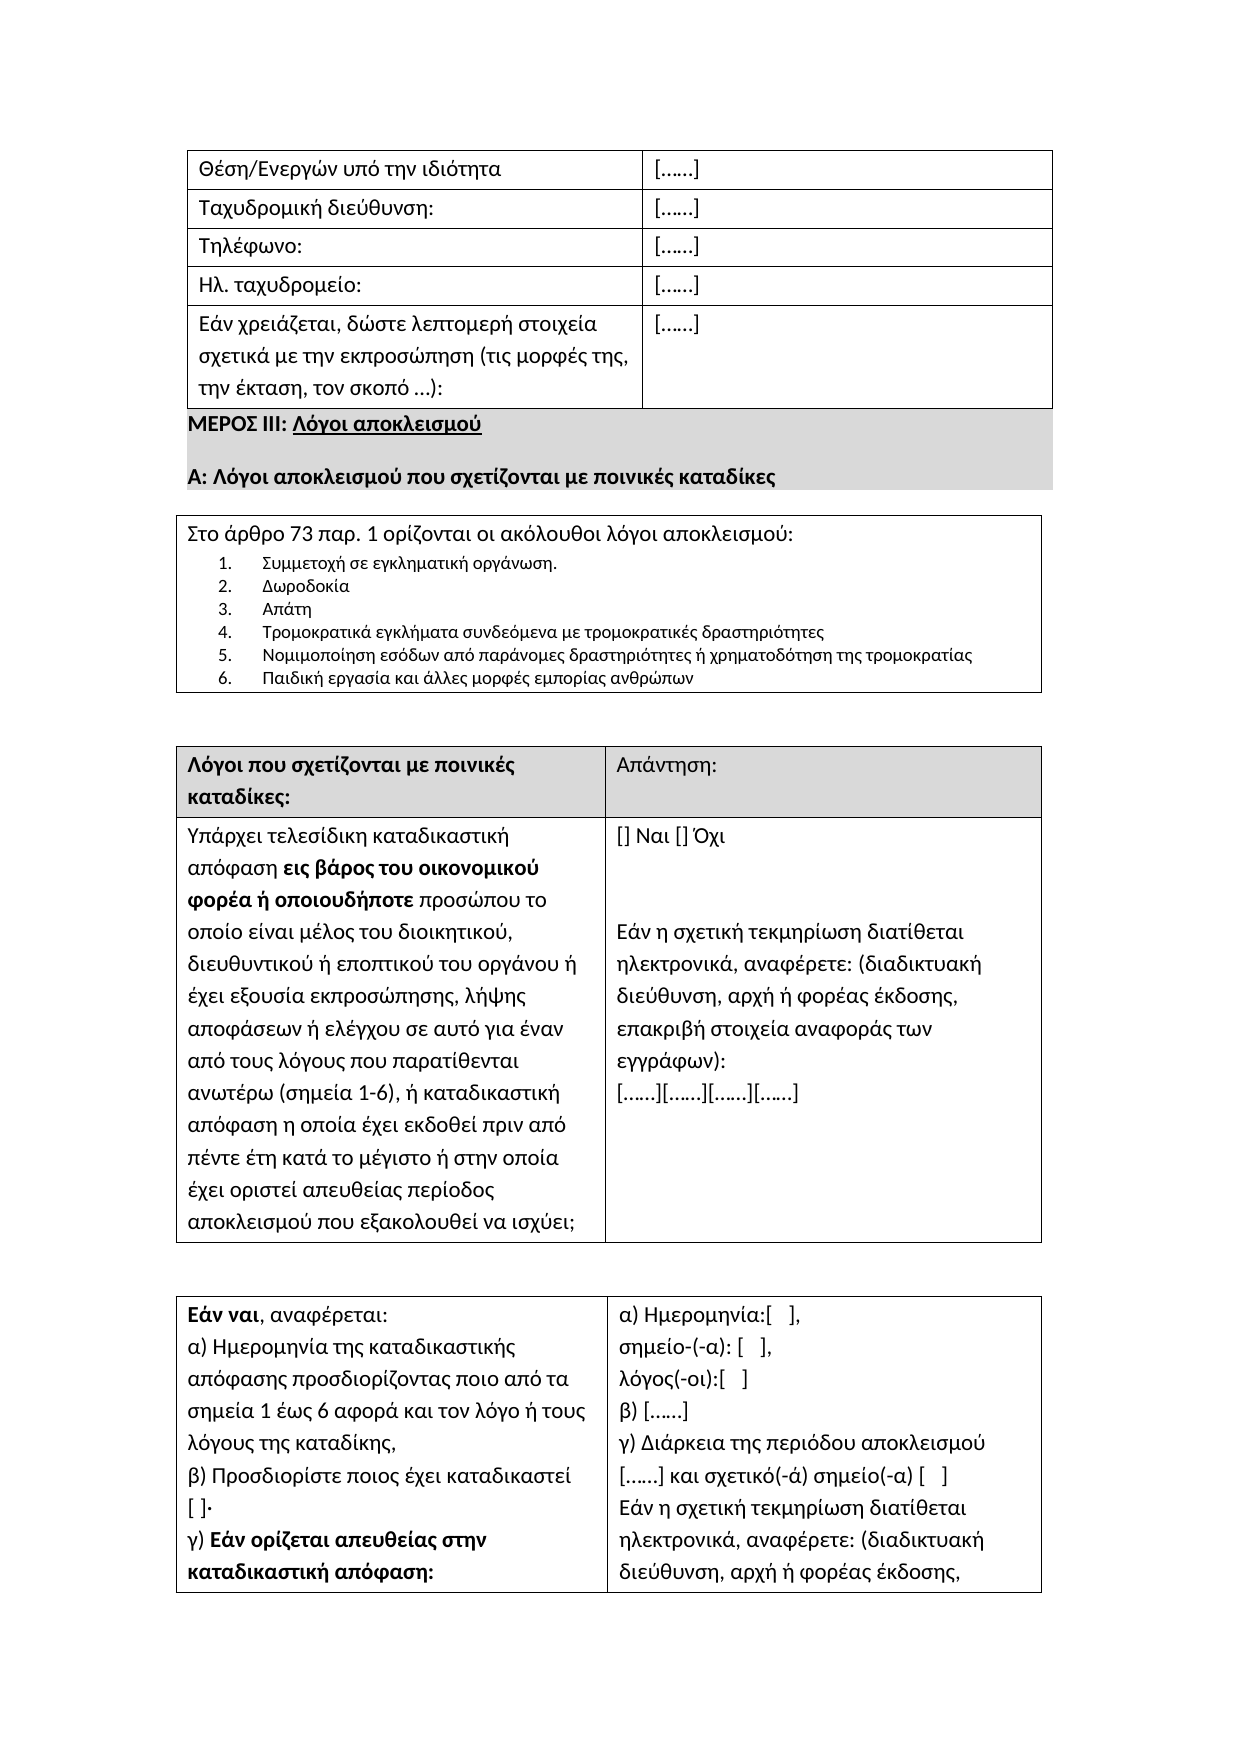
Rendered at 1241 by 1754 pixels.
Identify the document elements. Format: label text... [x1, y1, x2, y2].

table_cell Τηλέφωνο: [188, 229, 642, 266]
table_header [177, 1297, 607, 1592]
table_cell [……] [643, 229, 1052, 266]
table_cell [] Ναι [] Όχι Εάν η σχετική τεκμηρίωση διατίθεται ηλεκτρονικά, αναφέρετε: (διαδικτυακή διεύθυνση, αρχή ή φορέας έκδοσης, επακριβή στοιχεία αναφοράς των εγγράφων): [……][……][……][……] [606, 818, 1041, 1242]
table_cell [……] [643, 151, 1052, 189]
table_cell Εάν χρειάζεται, δώστε λεπτομερή στοιχεία σχετικά με την εκπροσώπηση (τις μορφές της, την έκταση, τον σκοπό …): [188, 306, 642, 408]
table_cell [……] [643, 306, 1052, 408]
text ΜΕΡΟΣ ΙΙI: Λόγοι αποκλεισμού [187, 409, 1053, 437]
table_cell Ηλ. ταχυδρομείο: [188, 267, 642, 305]
text Α: Λόγοι αποκλεισμού που σχετίζονται με ποινικές καταδίκες [187, 462, 1053, 490]
table_header Στο άρθρο 73 παρ. 1 ορίζονται οι ακόλουθοι λόγοι αποκλεισμού: Συμμετοχή σε εγκληματική οργάνωση. Δωροδοκία Απάτη Τρομοκρατικά εγκλήματα συνδεόμενα με τρομοκρατικές δραστηριότητες Νομιμοποίηση εσόδων από παράνομες δραστηριότητες ή χρηματοδότηση της τρομοκρατίας Παιδική εργασία και άλλες μορφές εμπορίας ανθρώπων [177, 516, 1041, 692]
table_cell Θέση/Ενεργών υπό την ιδιότητα [188, 151, 642, 189]
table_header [608, 1297, 1041, 1592]
table_cell Υπάρχει τελεσίδικη καταδικαστική απόφαση εις βάρος του οικονομικού φορέα ή οποιουδήποτε προσώπου το οποίο είναι μέλος του διοικητικού, διευθυντικού ή εποπτικού του οργάνου ή έχει εξουσία εκπροσώπησης, λήψης αποφάσεων ή ελέγχου σε αυτό για έναν από τους λόγους που παρατίθενται ανωτέρω (σημεία 1-6), ή καταδικαστική απόφαση η οποία έχει εκδοθεί πριν από πέντε έτη κατά το μέγιστο ή στην οποία έχει οριστεί απευθείας περίοδος αποκλεισμού που εξακολουθεί να ισχύει; [177, 818, 605, 1242]
table_cell Ταχυδρομική διεύθυνση: [188, 190, 642, 227]
table_cell [……] [643, 267, 1052, 305]
table_cell [……] [643, 190, 1052, 227]
table_header Λόγοι που σχετίζονται με ποινικές καταδίκες: [177, 747, 605, 817]
table_header Απάντηση: [606, 747, 1041, 817]
